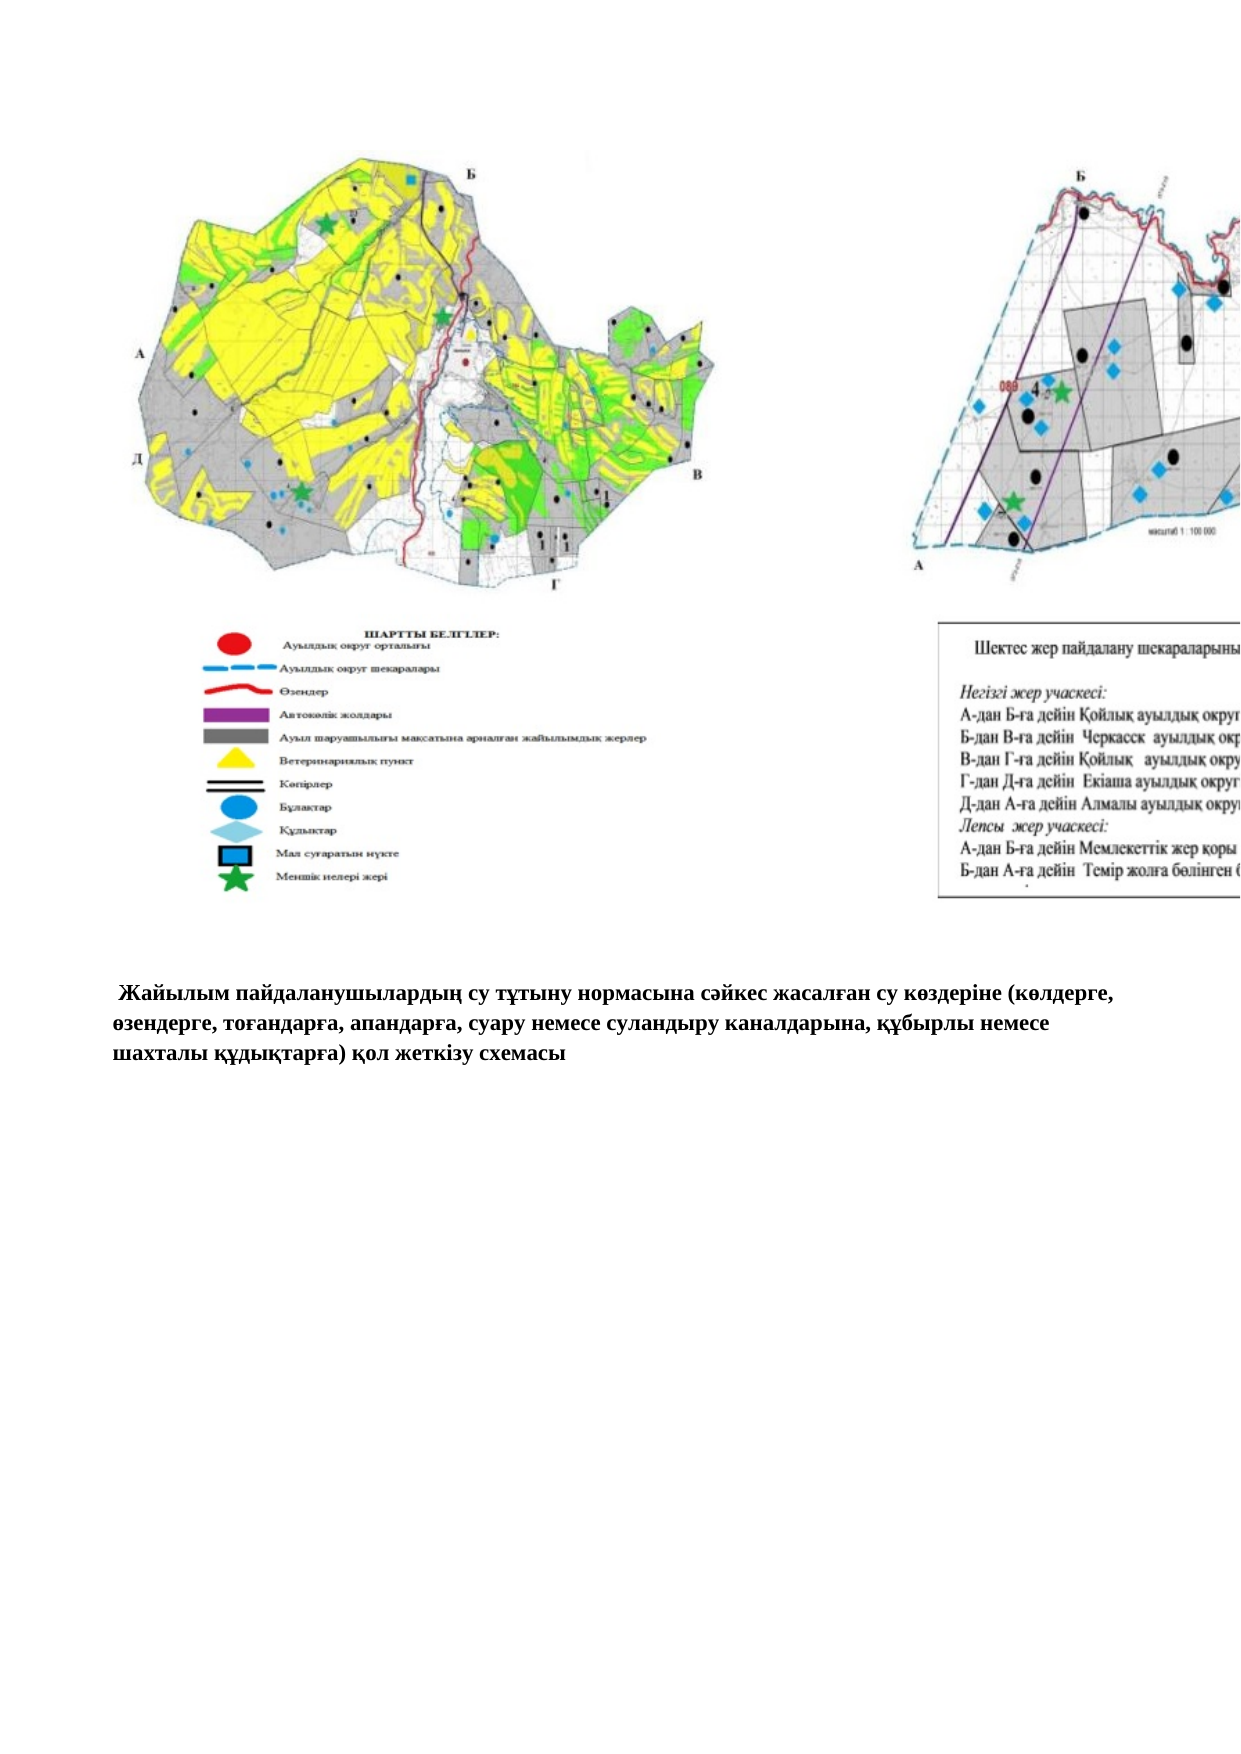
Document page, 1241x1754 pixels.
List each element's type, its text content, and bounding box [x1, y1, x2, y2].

text Жайылым пайдаланушылардың су тұтыну нормасына сәйкес жасалған су көздеріне (көлдерге, өзендерге, тоғандарға, апандарға, суару немесе суландыру каналдарына, құбырлы немесе шахталы құдықтарға) қол жеткізу схемасы [112, 979, 1128, 1066]
picture [112, 150, 1241, 915]
